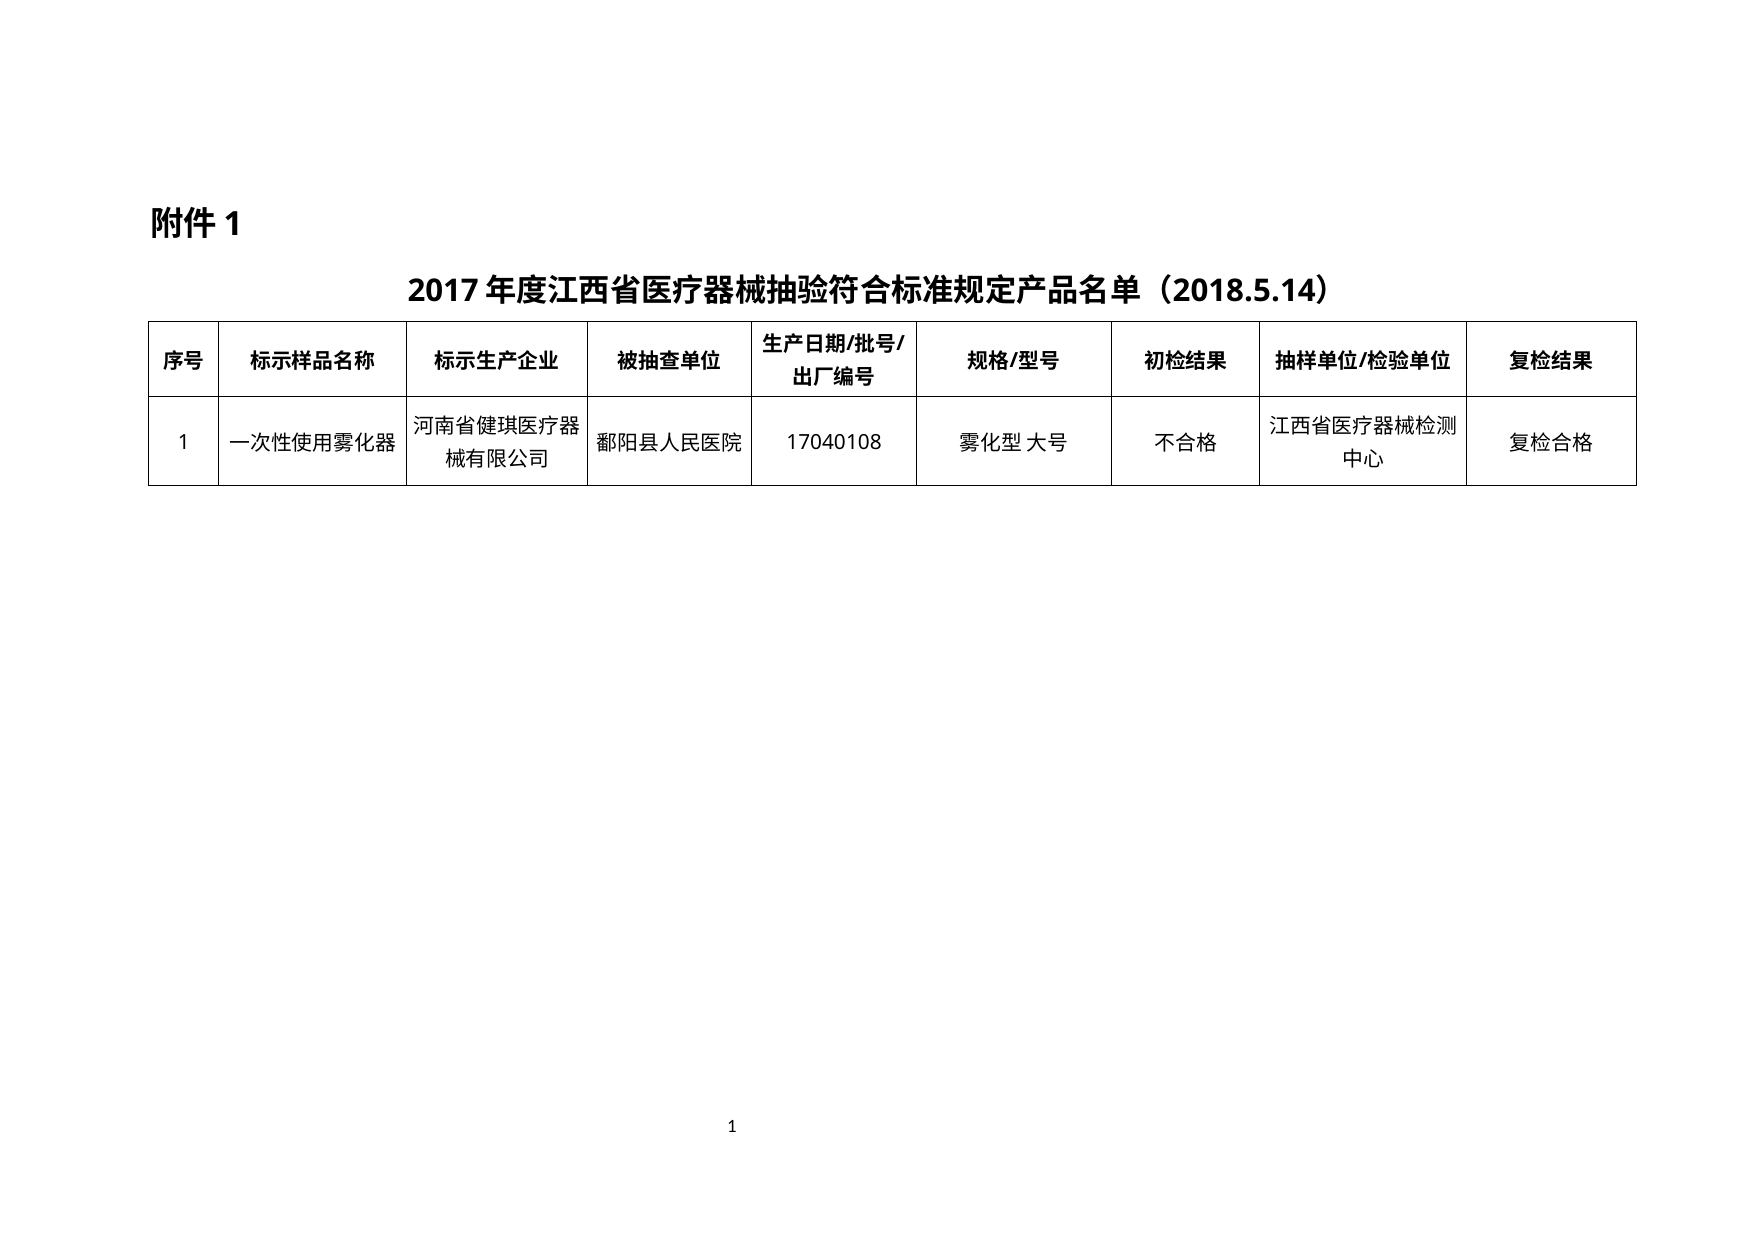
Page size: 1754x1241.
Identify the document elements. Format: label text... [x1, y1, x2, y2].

table_cell 1 [149, 397, 218, 485]
text 2017年度江西省医疗器械抽验符合标准规定产品名单（2018.5.14） [150, 254, 1604, 321]
table_cell 17040108 [752, 397, 916, 485]
table_cell 河南省健琪医疗器械有限公司 [407, 397, 587, 485]
table_cell 鄱阳县人民医院 [588, 397, 751, 485]
table_cell 复检合格 [1467, 397, 1636, 485]
table_cell 不合格 [1112, 397, 1259, 485]
text 附件1 [150, 188, 1604, 254]
table_cell 江西省医疗器械检测中心 [1260, 397, 1466, 485]
table_header 抽样单位/检验单位 [1260, 322, 1466, 396]
table_header 生产日期/批号/出厂编号 [752, 322, 916, 396]
table_cell 一次性使用雾化器 [219, 397, 406, 485]
table_header 规格/型号 [917, 322, 1111, 396]
table_header 序号 [149, 322, 218, 396]
table_header 复检结果 [1467, 322, 1636, 396]
table_header 标示生产企业 [407, 322, 587, 396]
table_header 标示样品名称 [219, 322, 406, 396]
table_cell 雾化型 大号 [917, 397, 1111, 485]
table_header 初检结果 [1112, 322, 1259, 396]
table_header 被抽查单位 [588, 322, 751, 396]
